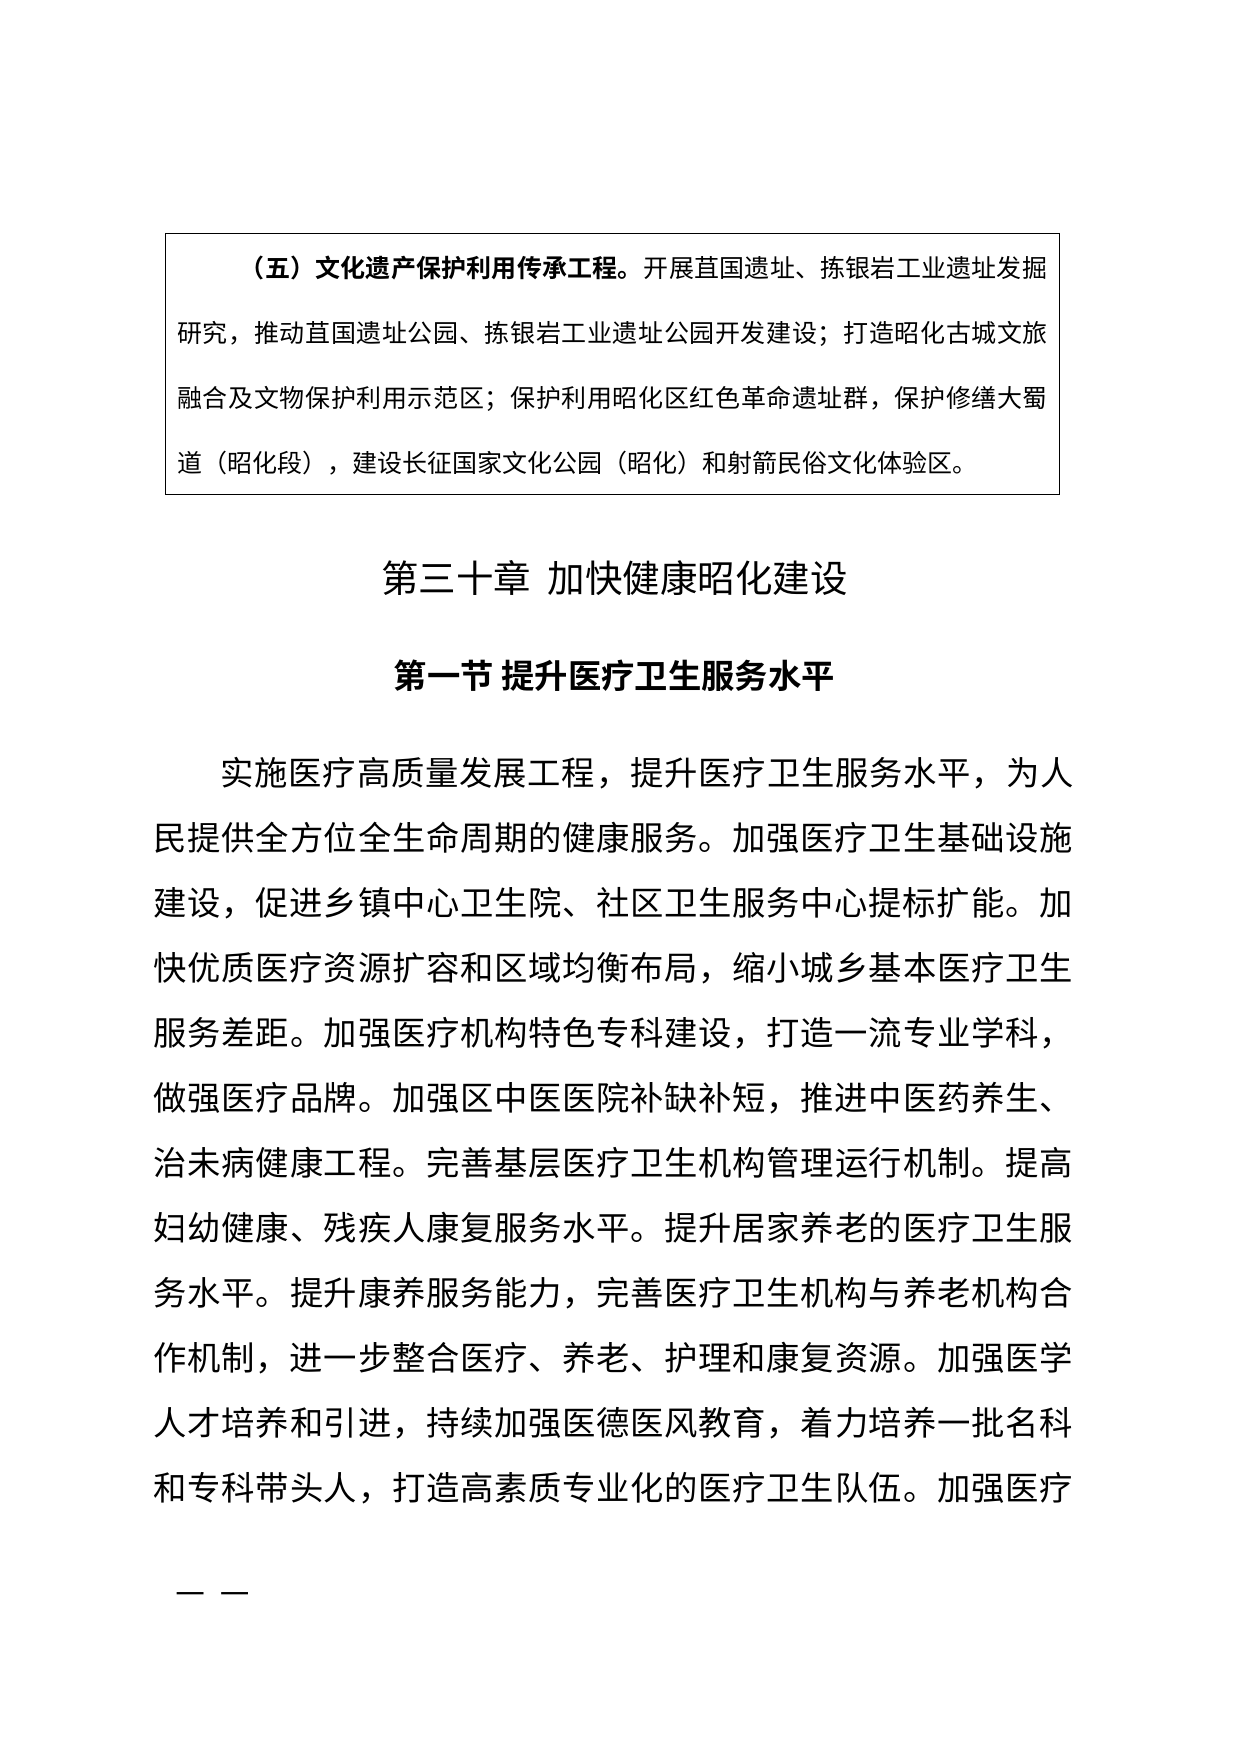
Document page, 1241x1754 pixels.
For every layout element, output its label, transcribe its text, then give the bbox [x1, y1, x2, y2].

text 第一节 提升医疗卫生服务水平 [153, 641, 1075, 706]
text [153, 739, 1075, 1519]
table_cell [166, 234, 1059, 494]
text 第三十章 加快健康昭化建设 [153, 544, 1075, 609]
